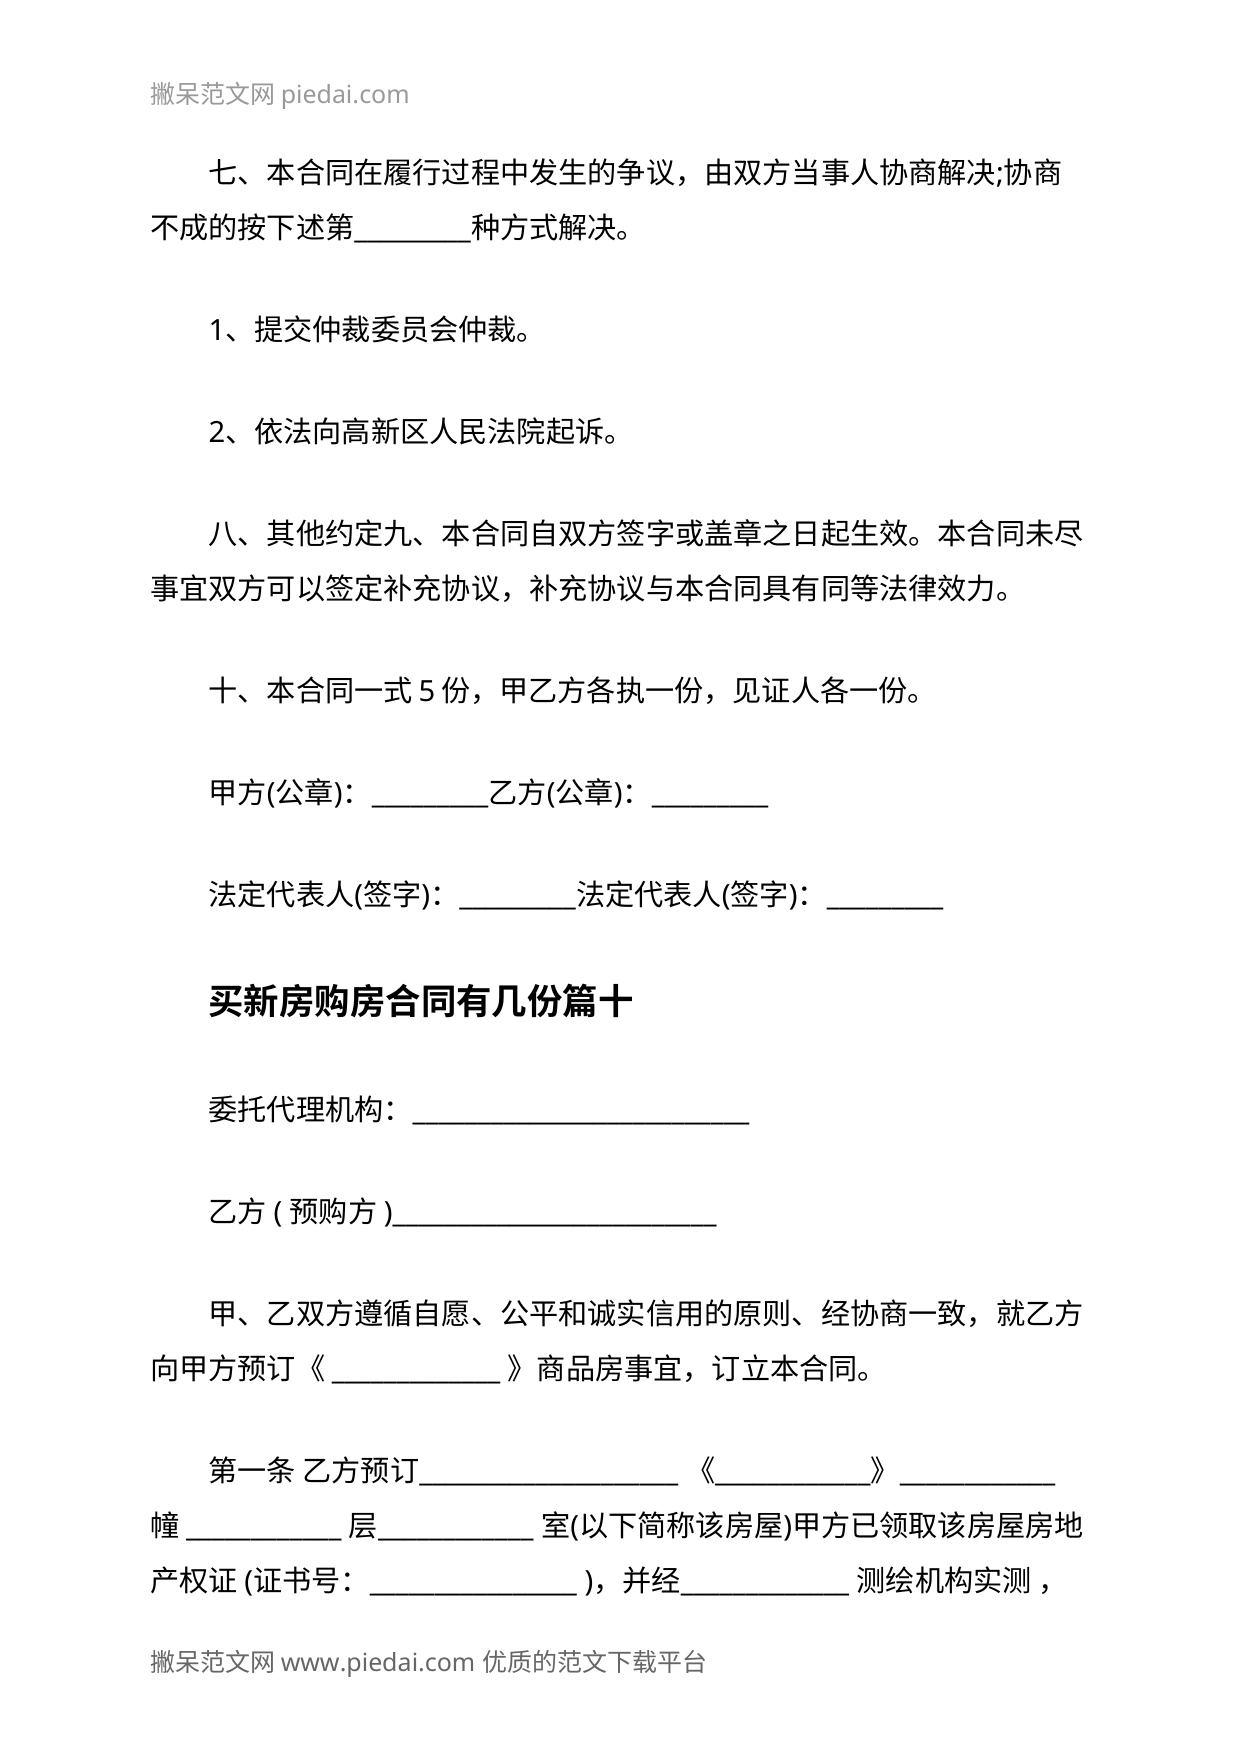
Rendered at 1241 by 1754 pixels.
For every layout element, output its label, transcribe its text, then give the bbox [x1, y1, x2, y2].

text 买新房购房合同有几份篇十 [150, 973, 1090, 1025]
text 委托代理机构：__________________________ [150, 1087, 1090, 1129]
text 八、其他约定九、本合同自双方签字或盖章之日起生效。本合同未尽事宜双方可以签定补充协议，补充协议与本合同具有同等法律效力。 [150, 511, 1090, 608]
text 十、本合同一式5份，甲乙方各执一份，见证人各一份。 [150, 668, 1090, 710]
text 乙方 ( 预购方 )_________________________ [150, 1189, 1090, 1231]
text 法定代表人(签字)：_________法定代表人(签字)：_________ [150, 872, 1090, 914]
text 七、本合同在履行过程中发生的争议，由双方当事人协商解决;协商不成的按下述第_________种方式解决。 [150, 150, 1090, 247]
text 2、依法向高新区人民法院起诉。 [150, 409, 1090, 451]
text 1、提交仲裁委员会仲裁。 [150, 307, 1090, 349]
text 甲方(公章)：_________乙方(公章)：_________ [150, 769, 1090, 812]
text 甲、乙双方遵循自愿、公平和诚实信用的原则、经协商一致，就乙方向甲方预订《 _____________ 》商品房事宜，订立本合同。 [150, 1291, 1090, 1388]
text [150, 1448, 1090, 1600]
